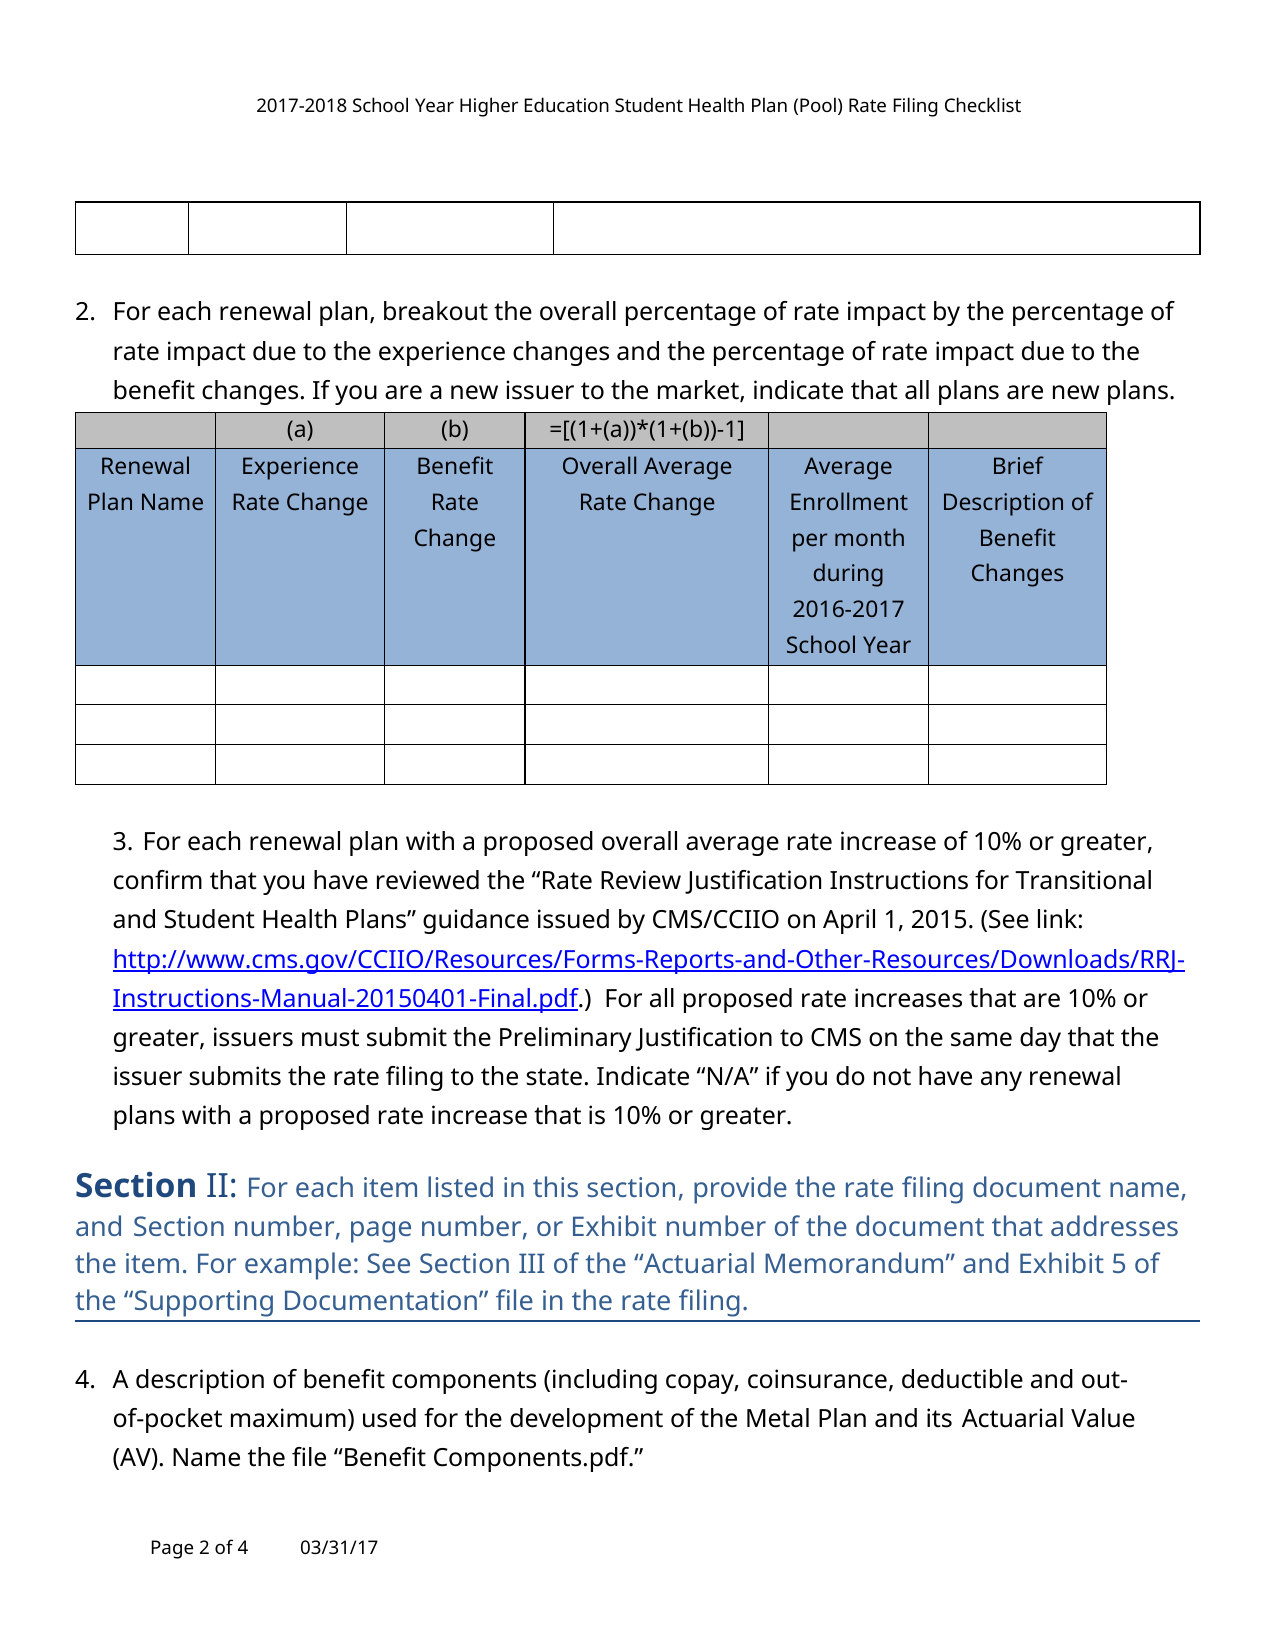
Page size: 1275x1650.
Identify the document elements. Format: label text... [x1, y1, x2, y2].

table_cell [189, 203, 346, 254]
list For each renewal plan, breakout the overall percentage of rate impact by the percentage of rate impact due to the experience changes and the percentage of rate impact due to the benefit changes. If you are a new issuer to the market, indicate that all plans are new plans. [75, 294, 1188, 406]
list For each renewal plan with a proposed overall average rate increase of 10% or greater, confirm that you have reviewed the “Rate Review Justification Instructions for Transitional and Student Health Plans” guidance issued by CMS/CCIIO on April 1, 2015. (See link: http://www.cms.gov/CCIIO/Resources/Forms-Reports-and-Other-Resources/Downloads/RRJ-Instructions-Manual-20150401-Final.pdf.) For all proposed rate increases that are 10% or greater, issuers must submit the Preliminary Justification to CMS on the same day that the issuer submits the rate filing to the state. Indicate “N/A” if you do not have any renewal plans with a proposed rate increase that is 10% or greater. [112, 824, 1188, 1132]
table_cell [526, 745, 768, 783]
table_cell [526, 666, 768, 704]
table_header [769, 413, 928, 448]
list A description of benefit components (including copay, coinsurance, deductible and out-of-pocket maximum) used for the development of the Metal Plan and its Actuarial Value (AV). Name the file “Benefit Components.pdf.” [75, 1362, 1139, 1473]
table_cell Benefit Rate Change [385, 449, 524, 665]
table_cell [76, 666, 215, 704]
table_cell [929, 666, 1106, 704]
table_cell Overall Average Rate Change [526, 449, 768, 665]
table_cell [769, 745, 928, 783]
table_cell Renewal Plan Name [76, 449, 215, 665]
table_cell Average Enrollment per month during 2016-2017 School Year [769, 449, 928, 665]
table_header (a) [216, 413, 384, 448]
table_cell [216, 666, 384, 704]
table_cell [76, 745, 215, 783]
table_cell Experience Rate Change [216, 449, 384, 665]
table_cell [385, 705, 524, 744]
table_header (b) [385, 413, 524, 448]
table_cell [216, 745, 384, 783]
table_cell [929, 705, 1106, 744]
table_cell [554, 203, 1199, 254]
table_cell [526, 705, 768, 744]
table_header [929, 413, 1106, 448]
table_cell [347, 203, 553, 254]
table_header [76, 413, 215, 448]
table_cell [385, 745, 524, 783]
table_cell Brief Description of Benefit Changes [929, 449, 1106, 665]
table_cell [385, 666, 524, 704]
table_header =[(1+(a))*(1+(b))-1] [526, 413, 768, 448]
subtitle Section II: For each item listed in this section, provide the rate filing document name, and Section number, page number, or Exhibit number of the document that addresses the item. For example: See Section III of the “Actuarial Memorandum” and Exhibit 5 of the “Supporting Documentation” file in the rate filing. [75, 1162, 1200, 1320]
table_cell [769, 705, 928, 744]
table_cell [216, 705, 384, 744]
table_cell [929, 745, 1106, 783]
table_cell [769, 666, 928, 704]
table_cell [76, 203, 188, 254]
table_cell [76, 705, 215, 744]
